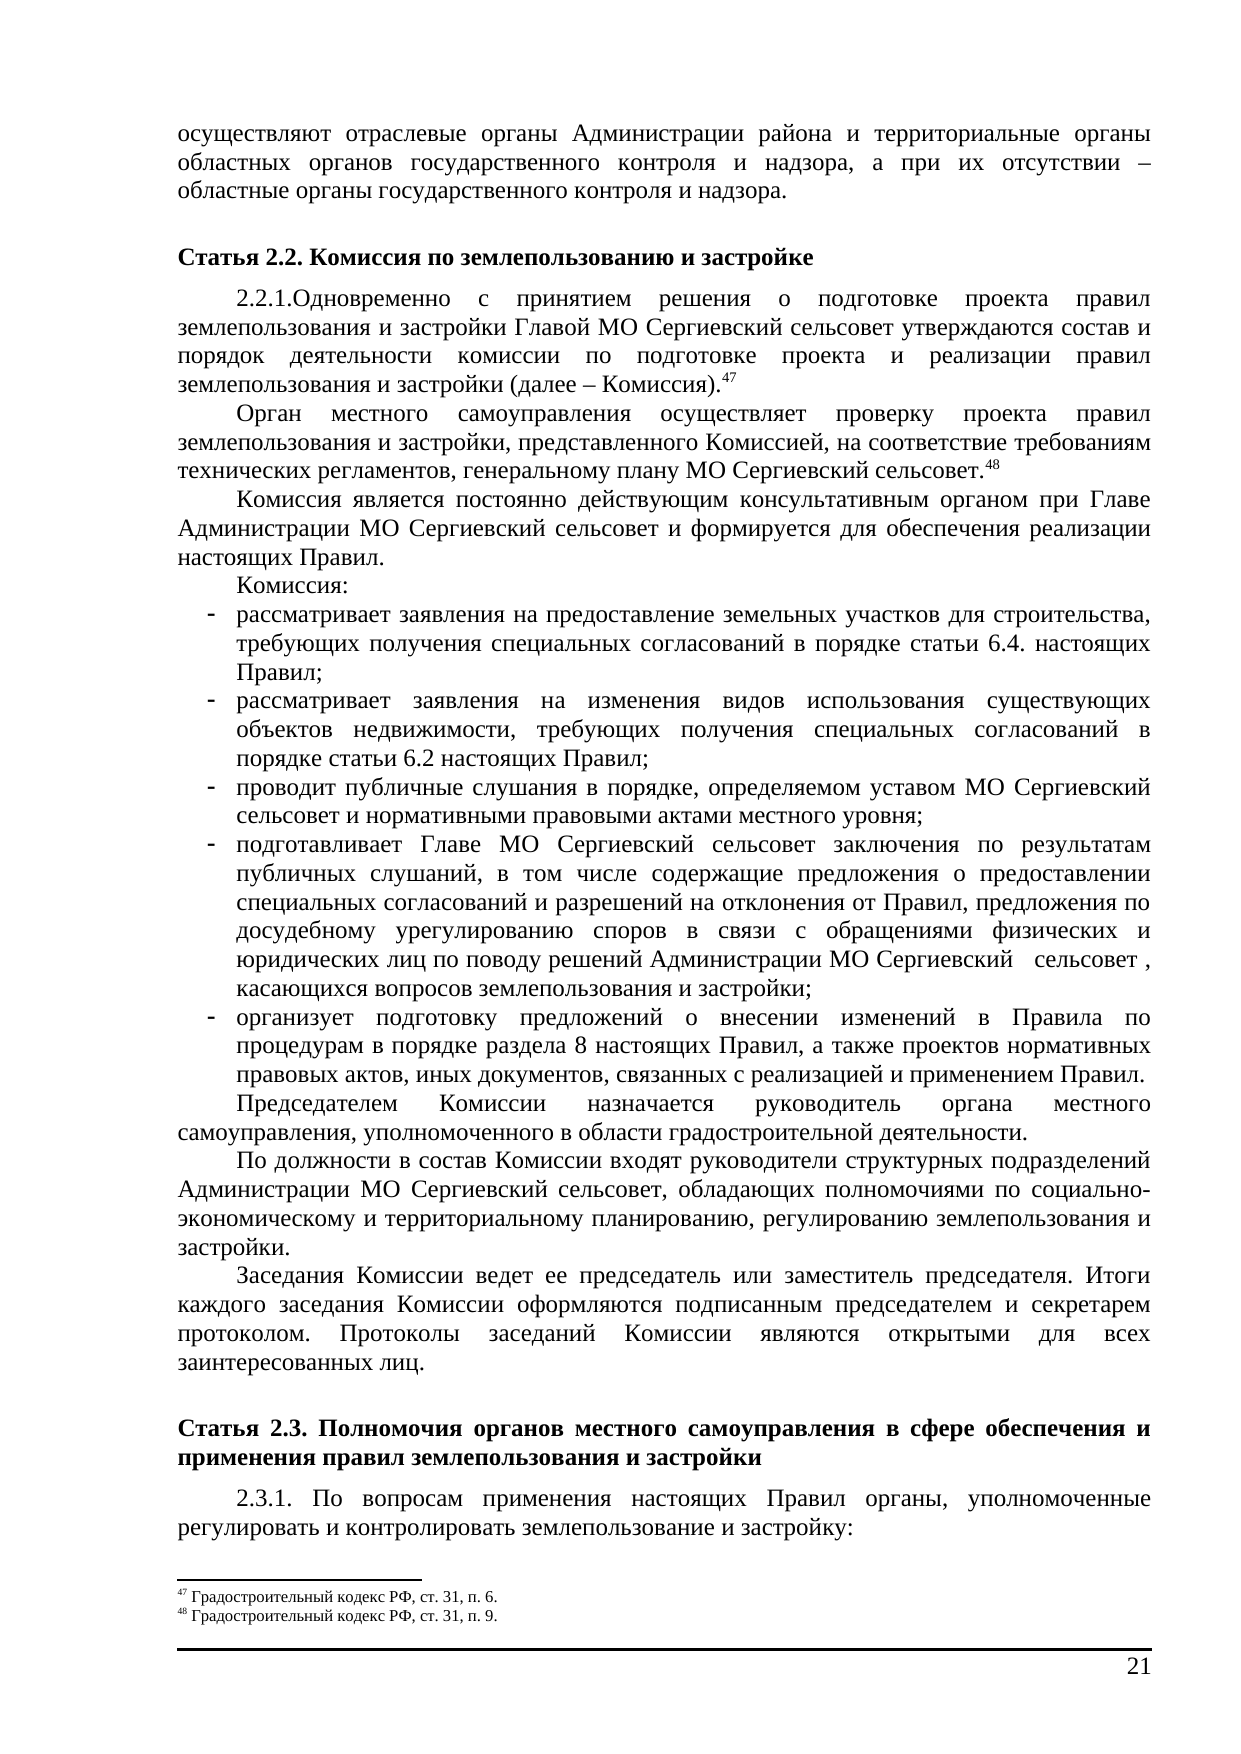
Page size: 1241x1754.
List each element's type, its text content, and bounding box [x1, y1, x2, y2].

list подготавливает Главе МО Сергиевский сельсовет заключения по результатам публичных слушаний, в том числе содержащие предложения о предоставлении специальных согласований и разрешений на отклонения от Правил, предложения по досудебному урегулированию споров в связи с обращениями физических и юридических лиц по поводу решений Администрации МО Сергиевский сельсовет , касающихся вопросов землепользования и застройки; [207, 829, 1152, 1002]
text Заседания Комиссии ведет ее председатель или заместитель председателя. Итоги каждого заседания Комиссии оформляются подписанным председателем и секретарем протоколом. Протоколы заседаний Комиссии являются открытыми для всех заинтересованных лиц. [177, 1261, 1152, 1376]
subtitle Статья 2.3. Полномочия органов местного самоуправления в сфере обеспечения и применения правил землепользования и застройки [177, 1413, 1152, 1471]
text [177, 118, 1152, 204]
text По должности в состав Комиссии входят руководители структурных подразделений Администрации МО Сергиевский сельсовет, обладающих полномочиями по социально-экономическому и территориальному планированию, регулированию землепользования и застройки. [177, 1146, 1152, 1261]
list организует подготовку предложений о внесении изменений в Правила по процедурам в порядке раздела 8 настоящих Правил, а также проектов нормативных правовых актов, иных документов, связанных с реализацией и применением Правил. [207, 1002, 1152, 1088]
list проводит публичные слушания в порядке, определяемом уставом МО Сергиевский сельсовет и нормативными правовыми актами местного уровня; [207, 772, 1152, 829]
subtitle Статья 2.2. Комиссия по землепользованию и застройке [177, 242, 1152, 271]
text Орган местного самоуправления осуществляет проверку проекта правил землепользования и застройки, представленного Комиссией, на соответствие требованиям технических регламентов, генеральному плану МО Сергиевский сельсовет. [177, 398, 1152, 484]
list рассматривает заявления на изменения видов использования существующих объектов недвижимости, требующих получения специальных согласований в порядке статьи 6.2 настоящих Правил; [207, 686, 1152, 772]
text Комиссия является постоянно действующим консультативным органом при Главе Администрации МО Сергиевский сельсовет и формируется для обеспечения реализации настоящих Правил. [177, 484, 1152, 571]
text 2.2.1.Одновременно с принятием решения о подготовке проекта правил землепользования и застройки Главой МО Сергиевский сельсовет утверждаются состав и порядок деятельности комиссии по подготовке проекта и реализации правил землепользования и застройки (далее – Комиссия). [177, 283, 1152, 398]
text 2.3.1. По вопросам применения настоящих Правил органы, уполномоченные регулировать и контролировать землепользование и застройку: [177, 1483, 1152, 1541]
list рассматривает заявления на предоставление земельных участков для строительства, требующих получения специальных согласований в порядке статьи 6.4. настоящих Правил; [207, 599, 1152, 686]
text Председателем Комиссии назначается руководитель органа местного самоуправления, уполномоченного в области градостроительной деятельности. [177, 1088, 1152, 1146]
text Комиссия: [177, 571, 1152, 599]
